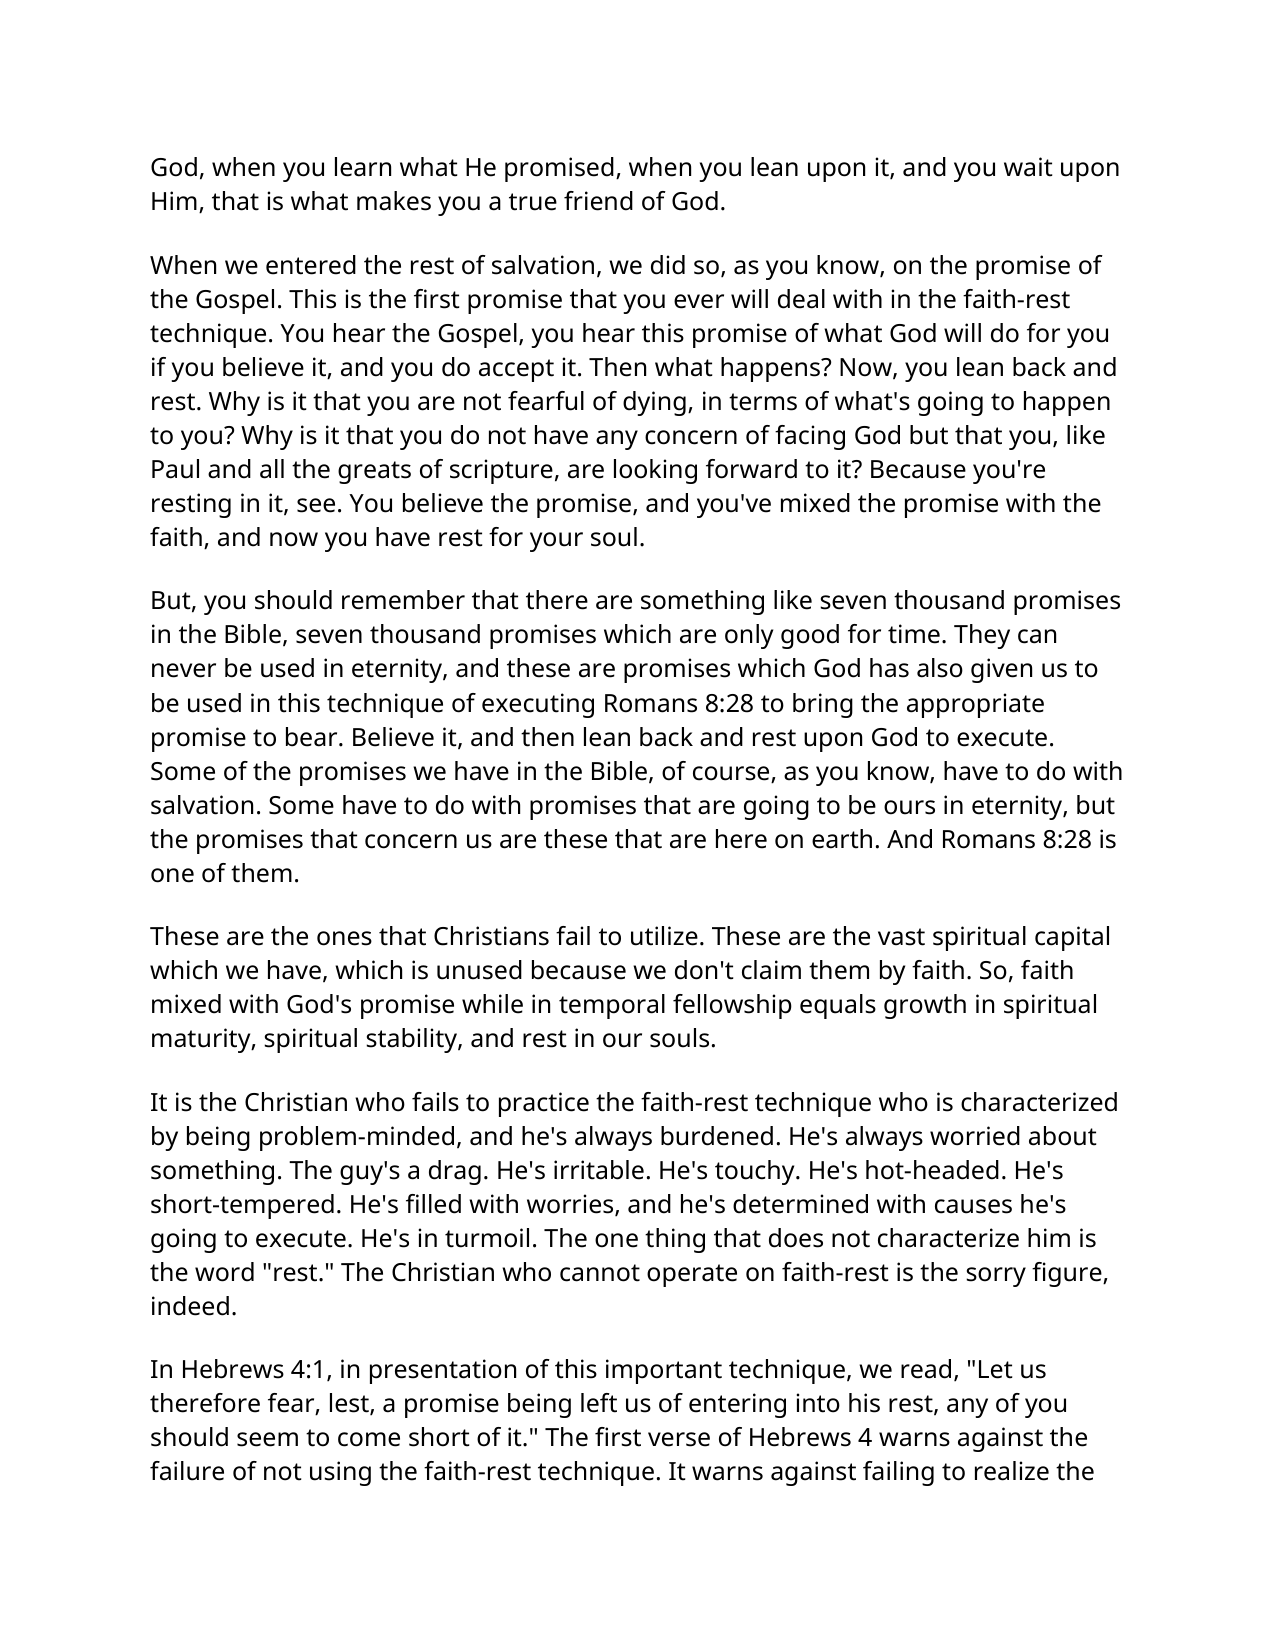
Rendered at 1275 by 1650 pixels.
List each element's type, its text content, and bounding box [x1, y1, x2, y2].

text But, you should remember that there are something like seven thousand promises in the Bible, seven thousand promises which are only good for time. They can never be used in eternity, and these are promises which God has also given us to be used in this technique of executing Romans 8:28 to bring the appropriate promise to bear. Believe it, and then lean back and rest upon God to execute. Some of the promises we have in the Bible, of course, as you know, have to do with salvation. Some have to do with promises that are going to be ours in eternity, but the promises that concern us are these that are here on earth. And Romans 8:28 is one of them. [150, 583, 1125, 889]
text It is the Christian who fails to practice the faith-rest technique who is characterized by being problem-minded, and he's always burdened. He's always worried about something. The guy's a drag. He's irritable. He's touchy. He's hot-headed. He's short-tempered. He's filled with worries, and he's determined with causes he's going to execute. He's in turmoil. The one thing that does not characterize him is the word "rest." The Christian who cannot operate on faith-rest is the sorry figure, indeed. [150, 1084, 1125, 1323]
text These are the ones that Christians fail to utilize. These are the vast spiritual capital which we have, which is unused because we don't claim them by faith. So, faith mixed with God's promise while in temporal fellowship equals growth in spiritual maturity, spiritual stability, and rest in our souls. [150, 919, 1125, 1055]
text When we entered the rest of salvation, we did so, as you know, on the promise of the Gospel. This is the first promise that you ever will deal with in the faith-rest technique. You hear the Gospel, you hear this promise of what God will do for you if you believe it, and you do accept it. Then what happens? Now, you lean back and rest. Why is it that you are not fearful of dying, in terms of what's going to happen to you? Why is it that you do not have any concern of facing God but that you, like Paul and all the greats of scripture, are looking forward to it? Because you're resting in it, see. You believe the promise, and you've mixed the promise with the faith, and now you have rest for your soul. [150, 247, 1125, 554]
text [150, 150, 1125, 218]
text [150, 1352, 1125, 1488]
